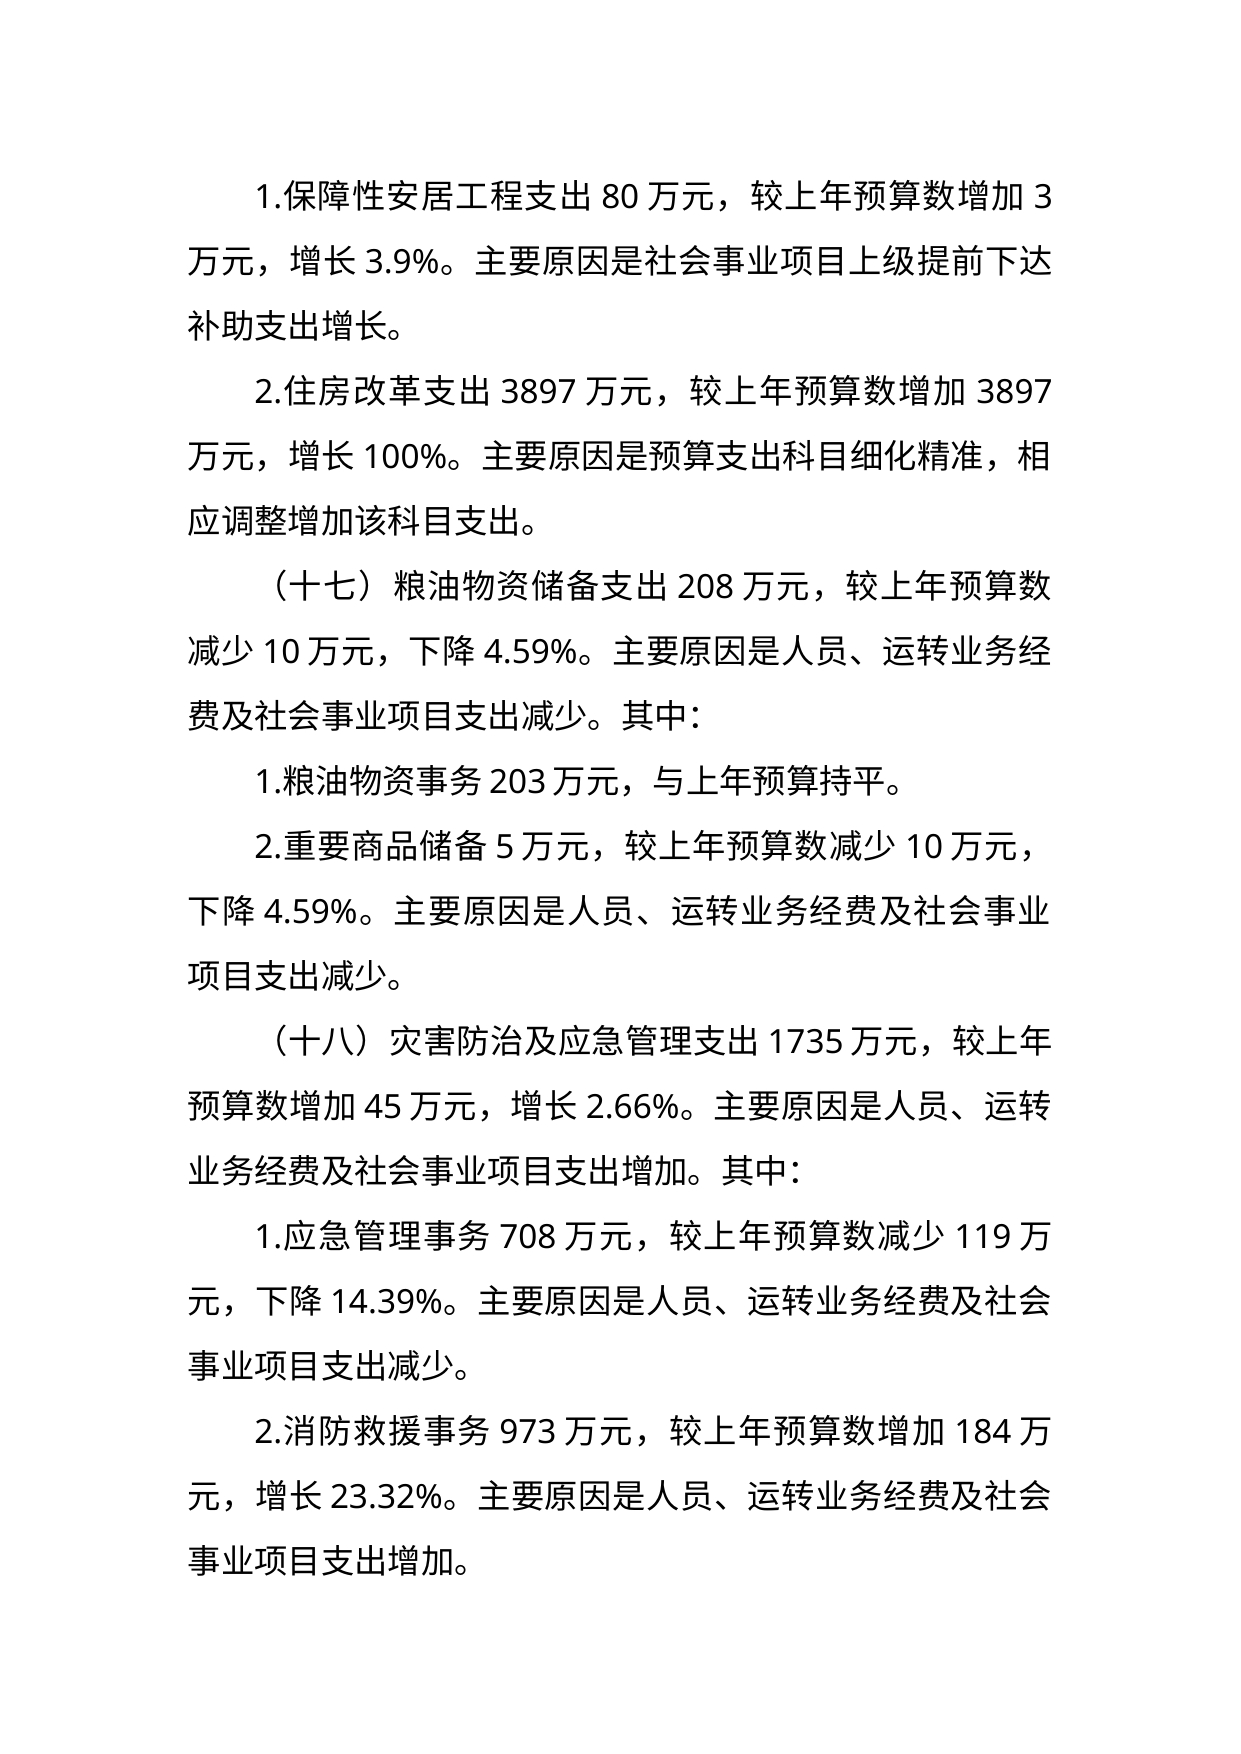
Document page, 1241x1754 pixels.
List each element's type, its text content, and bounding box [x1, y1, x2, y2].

text （十七）粮油物资储备支出208万元，较上年预算数减少10万元，下降4.59%。主要原因是人员、运转业务经费及社会事业项目支出减少。其中： [187, 552, 1053, 747]
text （十八）灾害防治及应急管理支出1735万元，较上年预算数增加45万元，增长2.66%。主要原因是人员、运转业务经费及社会事业项目支出增加。其中： [187, 1007, 1053, 1202]
text 2.住房改革支出3897万元，较上年预算数增加3897万元，增长100%。主要原因是预算支出科目细化精准，相应调整增加该科目支出。 [187, 357, 1053, 552]
text 2.消防救援事务973万元，较上年预算数增加184万元，增长23.32%。主要原因是人员、运转业务经费及社会事业项目支出增加。 [187, 1397, 1053, 1592]
text 2.重要商品储备5万元，较上年预算数减少10万元，下降4.59%。主要原因是人员、运转业务经费及社会事业项目支出减少。 [187, 812, 1053, 1007]
text 1.应急管理事务708万元，较上年预算数减少119万元，下降14.39%。主要原因是人员、运转业务经费及社会事业项目支出减少。 [187, 1202, 1053, 1397]
text 1.保障性安居工程支出80万元，较上年预算数增加3万元，增长3.9%。主要原因是社会事业项目上级提前下达补助支出增长。 [187, 162, 1053, 357]
text 1.粮油物资事务203万元，与上年预算持平。 [187, 747, 1053, 812]
